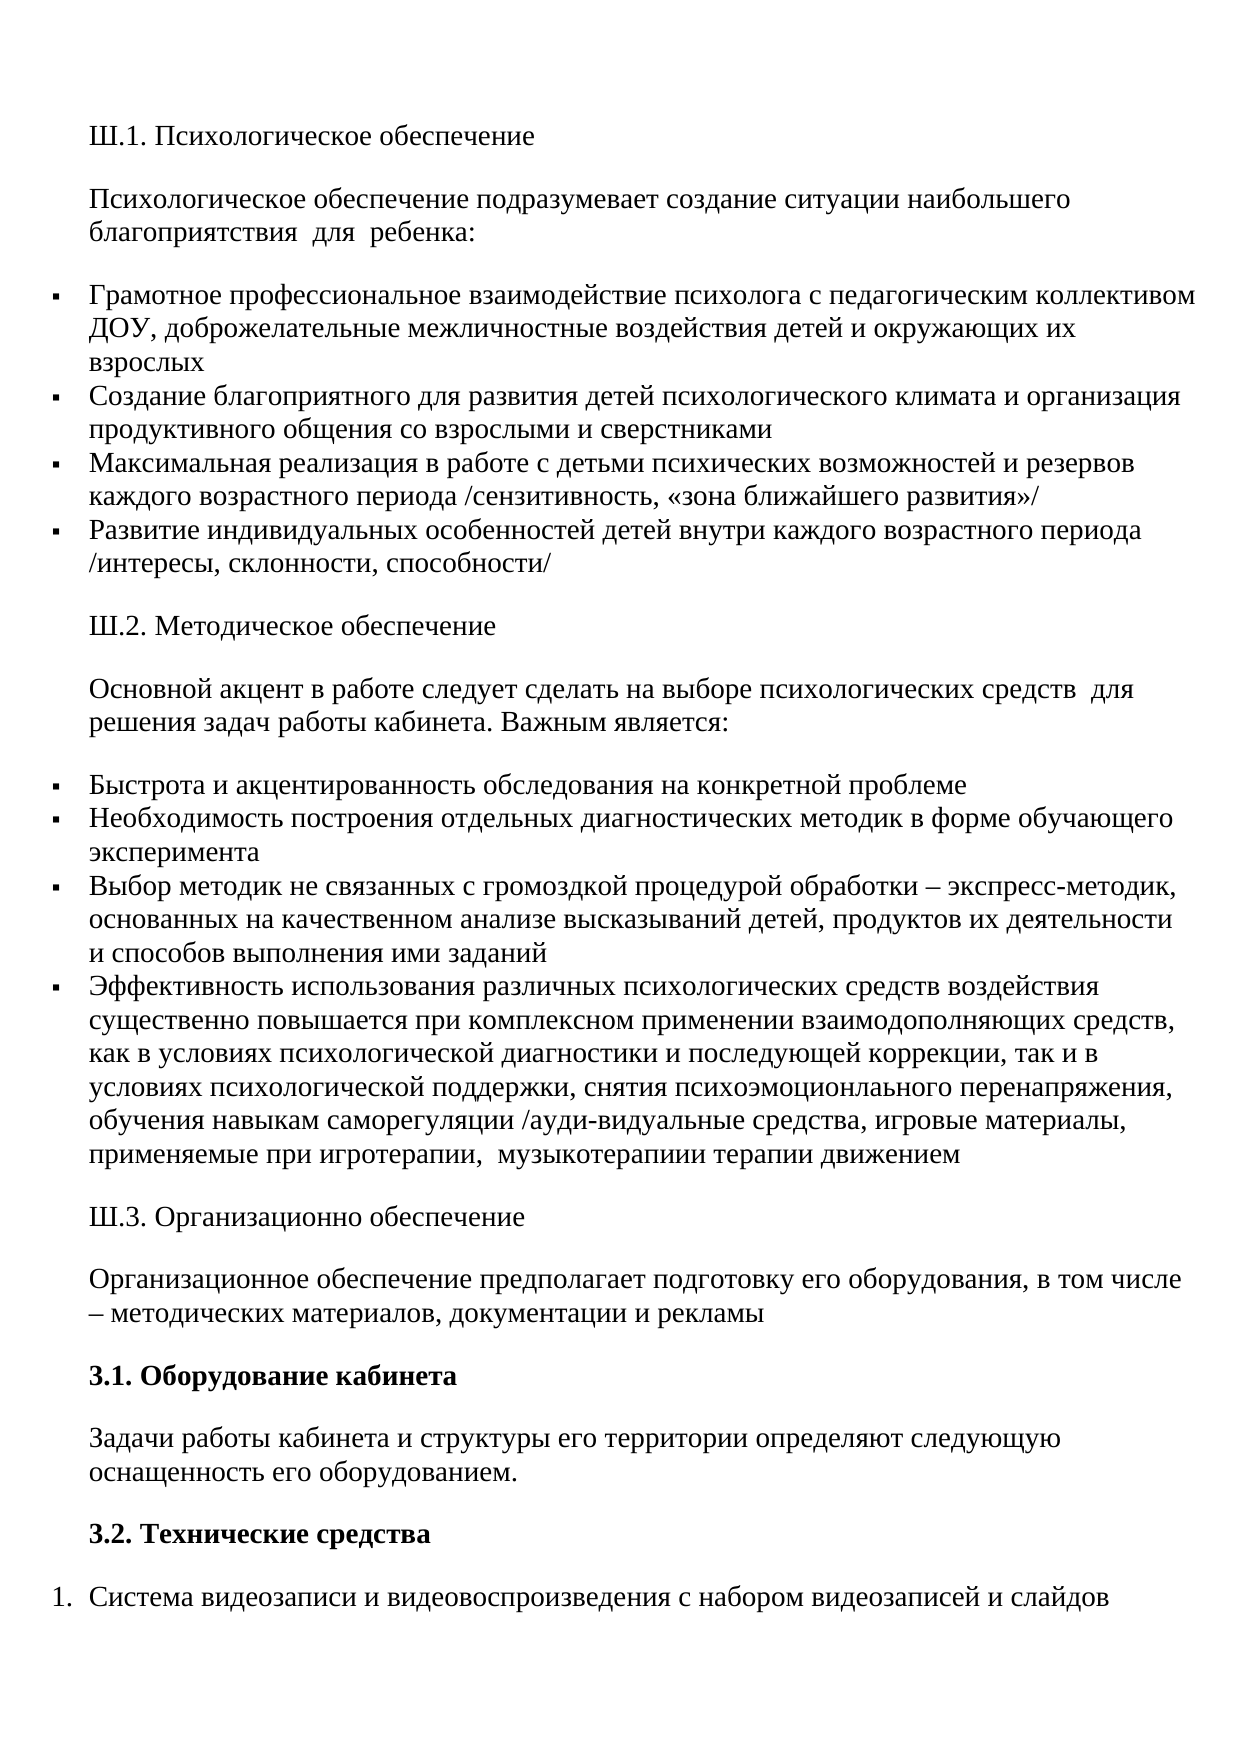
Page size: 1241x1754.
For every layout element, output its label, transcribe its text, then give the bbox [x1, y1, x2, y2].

text Психологическое обеспечение подразумевает создание ситуации наибольшего благоприятствия для ребенка: [88, 181, 1196, 248]
text Ш.1. Психологическое обеспечение [88, 118, 1196, 152]
list Быстрота и акцентированность обследования на конкретной проблеме [51, 767, 1196, 801]
list Выбор методик не связанных с громоздкой процедурой обработки – экспресс-методик, основанных на качественном анализе высказываний детей, продуктов их деятельности и способов выполнения ими заданий [51, 868, 1196, 968]
list Грамотное профессиональное взаимодействие психолога с педагогическим коллективом ДОУ, доброжелательные межличностные воздействия детей и окружающих их взрослых [51, 277, 1196, 378]
list Необходимость построения отдельных диагностических методик в форме обучающего эксперимента [51, 801, 1196, 868]
text Задачи работы кабинета и структуры его территории определяют следующую оснащенность его оборудованием. [88, 1420, 1196, 1487]
list Система видеозаписи и видеовоспроизведения с набором видеозаписей и слайдов [51, 1579, 1196, 1613]
list Эффективность использования различных психологических средств воздействия существенно повышается при комплексном применении взаимодополняющих средств, как в условиях психологической диагностики и последующей коррекции, так и в условиях психологической поддержки, снятия психоэмоционлаьного перенапряжения, обучения навыкам саморегуляции /ауди-видуальные средства, игровые материалы, применяемые при игротерапии, музыкотерапиии терапии движением [51, 968, 1196, 1169]
list Развитие индивидуальных особенностей детей внутри каждого возрастного периода /интересы, склонности, способности/ [51, 512, 1196, 579]
text Ш.3. Организационно обеспечение [88, 1199, 1196, 1232]
text Организационное обеспечение предполагает подготовку его оборудования, в том числе – методических материалов, документации и рекламы [88, 1261, 1196, 1328]
text Ш.2. Методическое обеспечение [88, 608, 1196, 642]
text 3.1. Оборудование кабинета [88, 1358, 1196, 1391]
list Максимальная реализация в работе с детьми психических возможностей и резервов каждого возрастного периода /сензитивность, «зона ближайшего развития»/ [51, 445, 1196, 512]
text Основной акцент в работе следует сделать на выборе психологических средств для решения задач работы кабинета. Важным является: [88, 671, 1196, 738]
list Создание благоприятного для развития детей психологического климата и организация продуктивного общения со взрослыми и сверстниками [51, 378, 1196, 445]
text 3.2. Технические средства [88, 1517, 1196, 1550]
